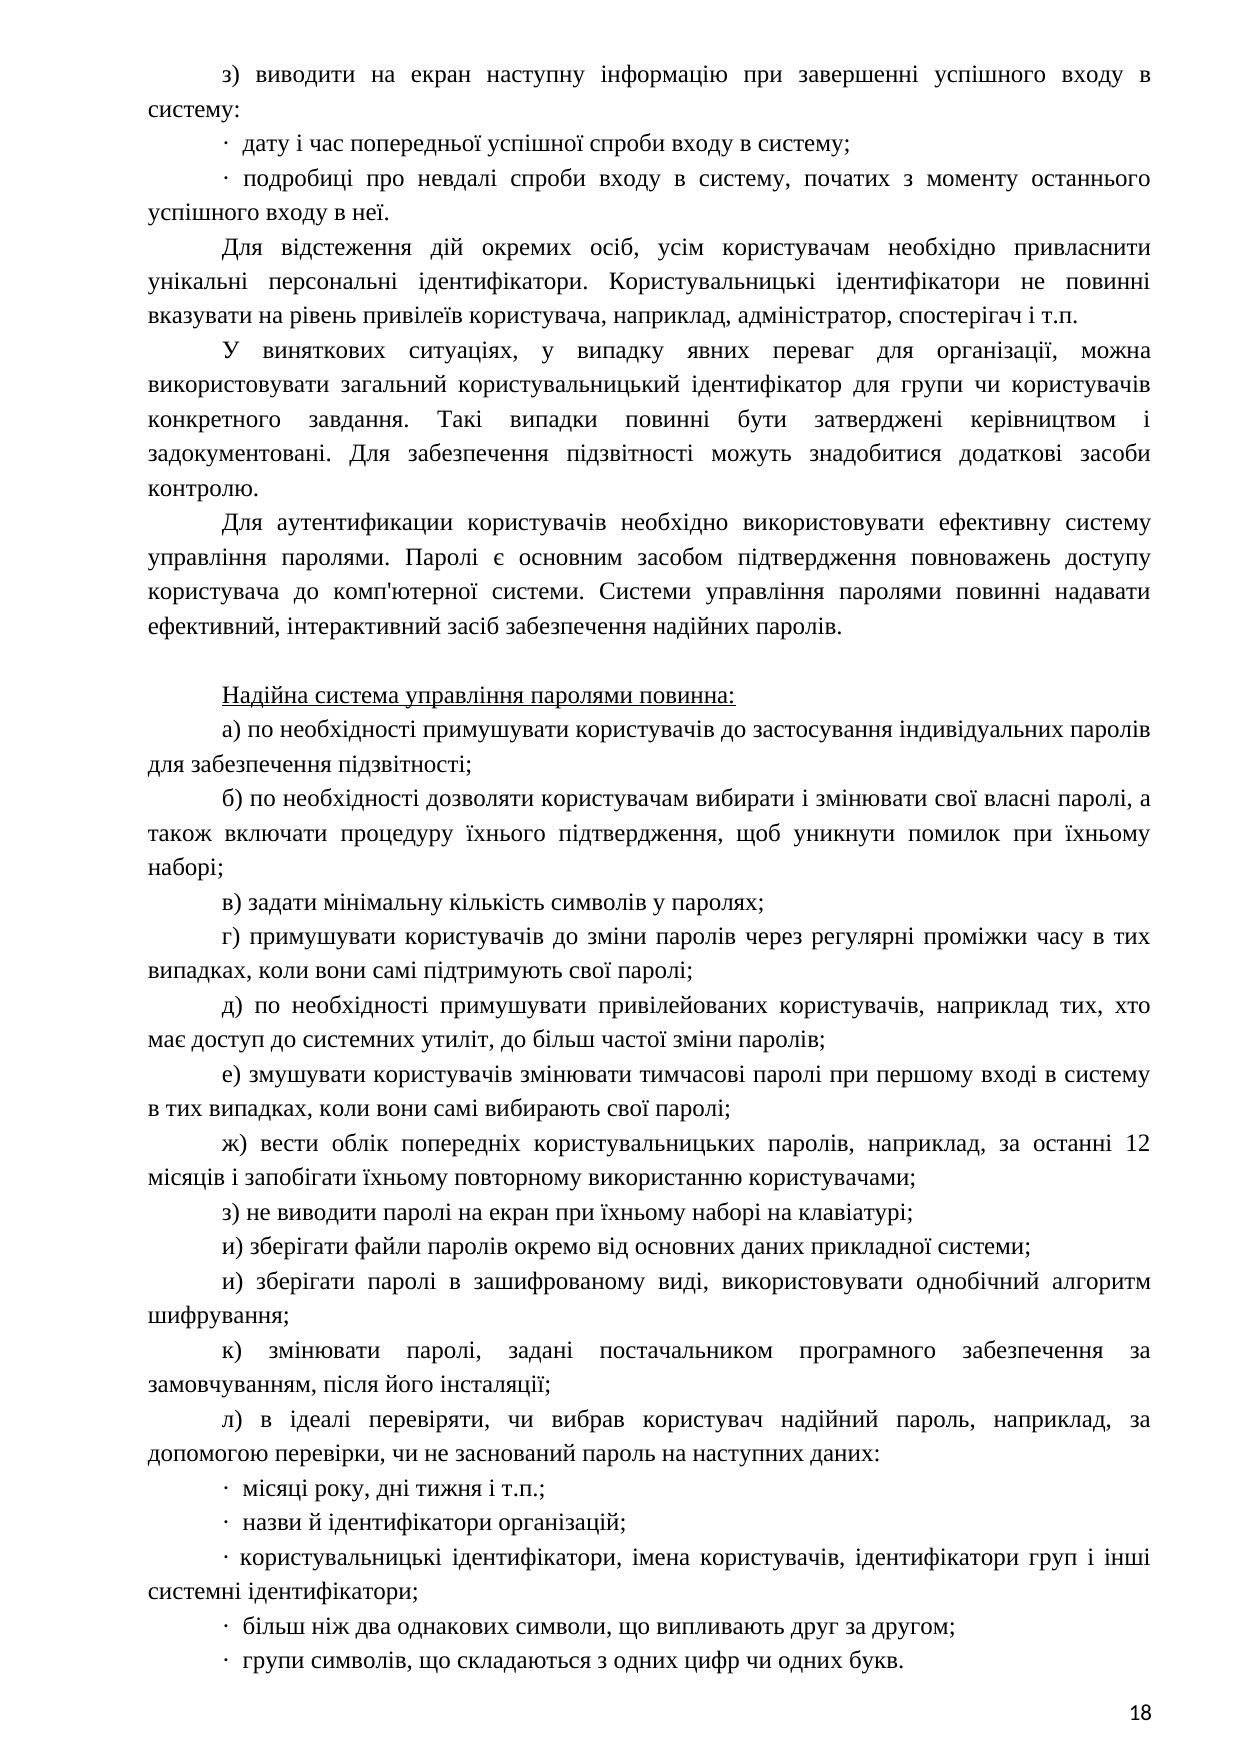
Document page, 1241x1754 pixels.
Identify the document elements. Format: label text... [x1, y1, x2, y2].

text и) зберігати паролі в зашифрованому виді, використовувати однобічний алгоритм шифрування; [148, 1266, 1152, 1329]
text · дату і час попередньої успішної спроби входу в систему; [148, 128, 1152, 157]
text и) зберігати файли паролів окремо від основних даних прикладної системи; [148, 1231, 1152, 1260]
text е) змушувати користувачів змінювати тимчасові паролі при першому вході в систему в тих випадках, коли вони самі вибирають свої паролі; [148, 1059, 1152, 1122]
text Для відстеження дій окремих осіб, усім користувачам необхідно привласнити унікальні персональні ідентифікатори. Користувальницькі ідентифікатори не повинні вказувати на рівень привілеїв користувача, наприклад, адміністратор, спостерігач і т.п. [148, 232, 1152, 329]
text з) не виводити паролі на екран при їхньому наборі на клавіатурі; [148, 1197, 1152, 1226]
text г) примушувати користувачів до зміни паролів через регулярні проміжки часу в тих випадках, коли вони самі підтримують свої паролі; [148, 921, 1152, 984]
text ж) вести облік попередніх користувальницьких паролів, наприклад, за останні 12 місяців і запобігати їхньому повторному використанню користувачами; [148, 1128, 1152, 1191]
text · групи символів, що складаються з одних цифр чи одних букв. [148, 1645, 1152, 1674]
text з) виводити на екран наступну інформацію при завершенні успішного входу в систему: [148, 59, 1152, 122]
text к) змінювати паролі, задані постачальником програмного забезпечення за замовчуванням, після його інсталяції; [148, 1335, 1152, 1398]
text б) по необхідності дозволяти користувачам вибирати і змінювати свої власні паролі, а також включати процедуру їхнього підтвердження, щоб уникнути помилок при їхньому наборі; [148, 783, 1152, 881]
text д) по необхідності примушувати привілейованих користувачів, наприклад тих, хто має доступ до системних утиліт, до більш частої зміни паролів; [148, 990, 1152, 1053]
text Для аутентификации користувачів необхідно використовувати ефективну систему управління паролями. Паролі є основним засобом підтвердження повноважень доступу користувача до комп'ютерної системи. Системи управління паролями повинні надавати ефективний, інтерактивний засіб забезпечення надійних паролів. [148, 507, 1152, 639]
text · більш ніж два однакових символи, що випливають друг за другом; [148, 1611, 1152, 1639]
text · користувальницькі ідентифікатори, імена користувачів, ідентифікатори груп і інші системні ідентифікатори; [148, 1542, 1152, 1605]
text в) задати мінімальну кількість символів у паролях; [148, 887, 1152, 915]
text · назви й ідентифікатори організацій; [148, 1507, 1152, 1536]
text У виняткових ситуаціях, у випадку явних переваг для організації, можна використовувати загальний користувальницький ідентифікатор для групи чи користувачів конкретного завдання. Такі випадки повинні бути затверджені керівництвом і задокументовані. Для забезпечення підзвітності можуть знадобитися додаткові засоби контролю. [148, 335, 1152, 502]
text Надійна система управління паролями повинна: [148, 680, 1152, 708]
text л) в ідеалі перевіряти, чи вибрав користувач надійний пароль, наприклад, за допомогою перевірки, чи не заснований пароль на наступних даних: [148, 1404, 1152, 1467]
text а) по необхідності примушувати користувачів до застосування індивідуальних паролів для забезпечення підзвітності; [148, 714, 1152, 777]
text · місяці року, дні тижня і т.п.; [148, 1473, 1152, 1502]
text · подробиці про невдалі спроби входу в систему, початих з моменту останнього успішного входу в неї. [148, 163, 1152, 226]
